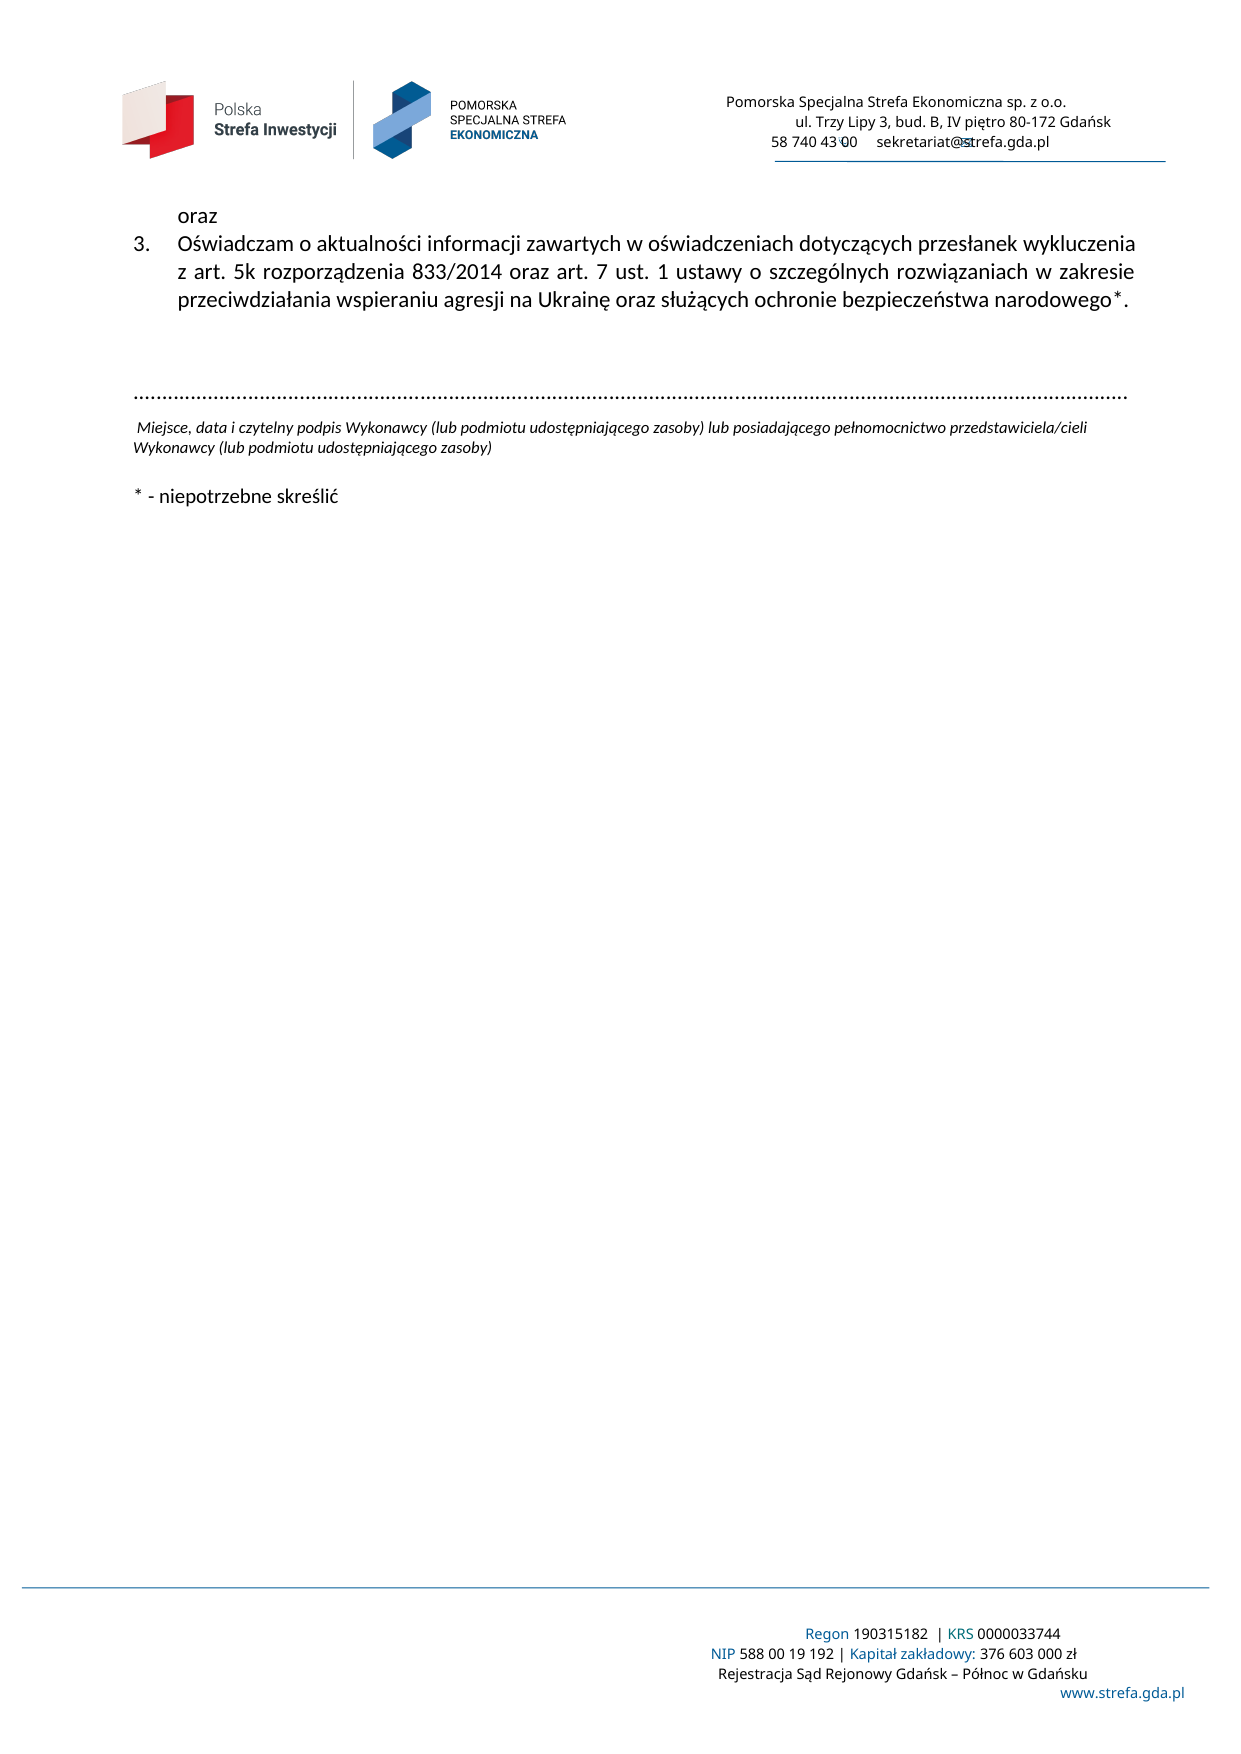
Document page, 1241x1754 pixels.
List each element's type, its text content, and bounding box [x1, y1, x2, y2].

picture [960, 138, 972, 147]
text .............................................................................................................................................................................. [133, 377, 1137, 405]
list Oświadczam o aktualności informacji zawartych w oświadczeniach dotyczących przesłanek wykluczenia z art. 5k rozporządzenia 833/2014 oraz art. 7 ust. 1 ustawy o szczególnych rozwiązaniach w zakresie przeciwdziałania wspieraniu agresji na Ukrainę oraz służących ochronie bezpieczeństwa narodowego*. [133, 229, 1137, 313]
text * - niepotrzebne skreślić [133, 483, 1137, 509]
text Miejsce, data i czytelny podpis Wykonawcy (lub podmiotu udostępniającego zasoby) lub posiadającego pełnomocnictwo przedstawiciela/cieli Wykonawcy (lub podmiotu udostępniającego zasoby) [133, 417, 1137, 458]
picture [100, 69, 566, 167]
text oraz [177, 201, 1137, 229]
picture [838, 137, 843, 147]
